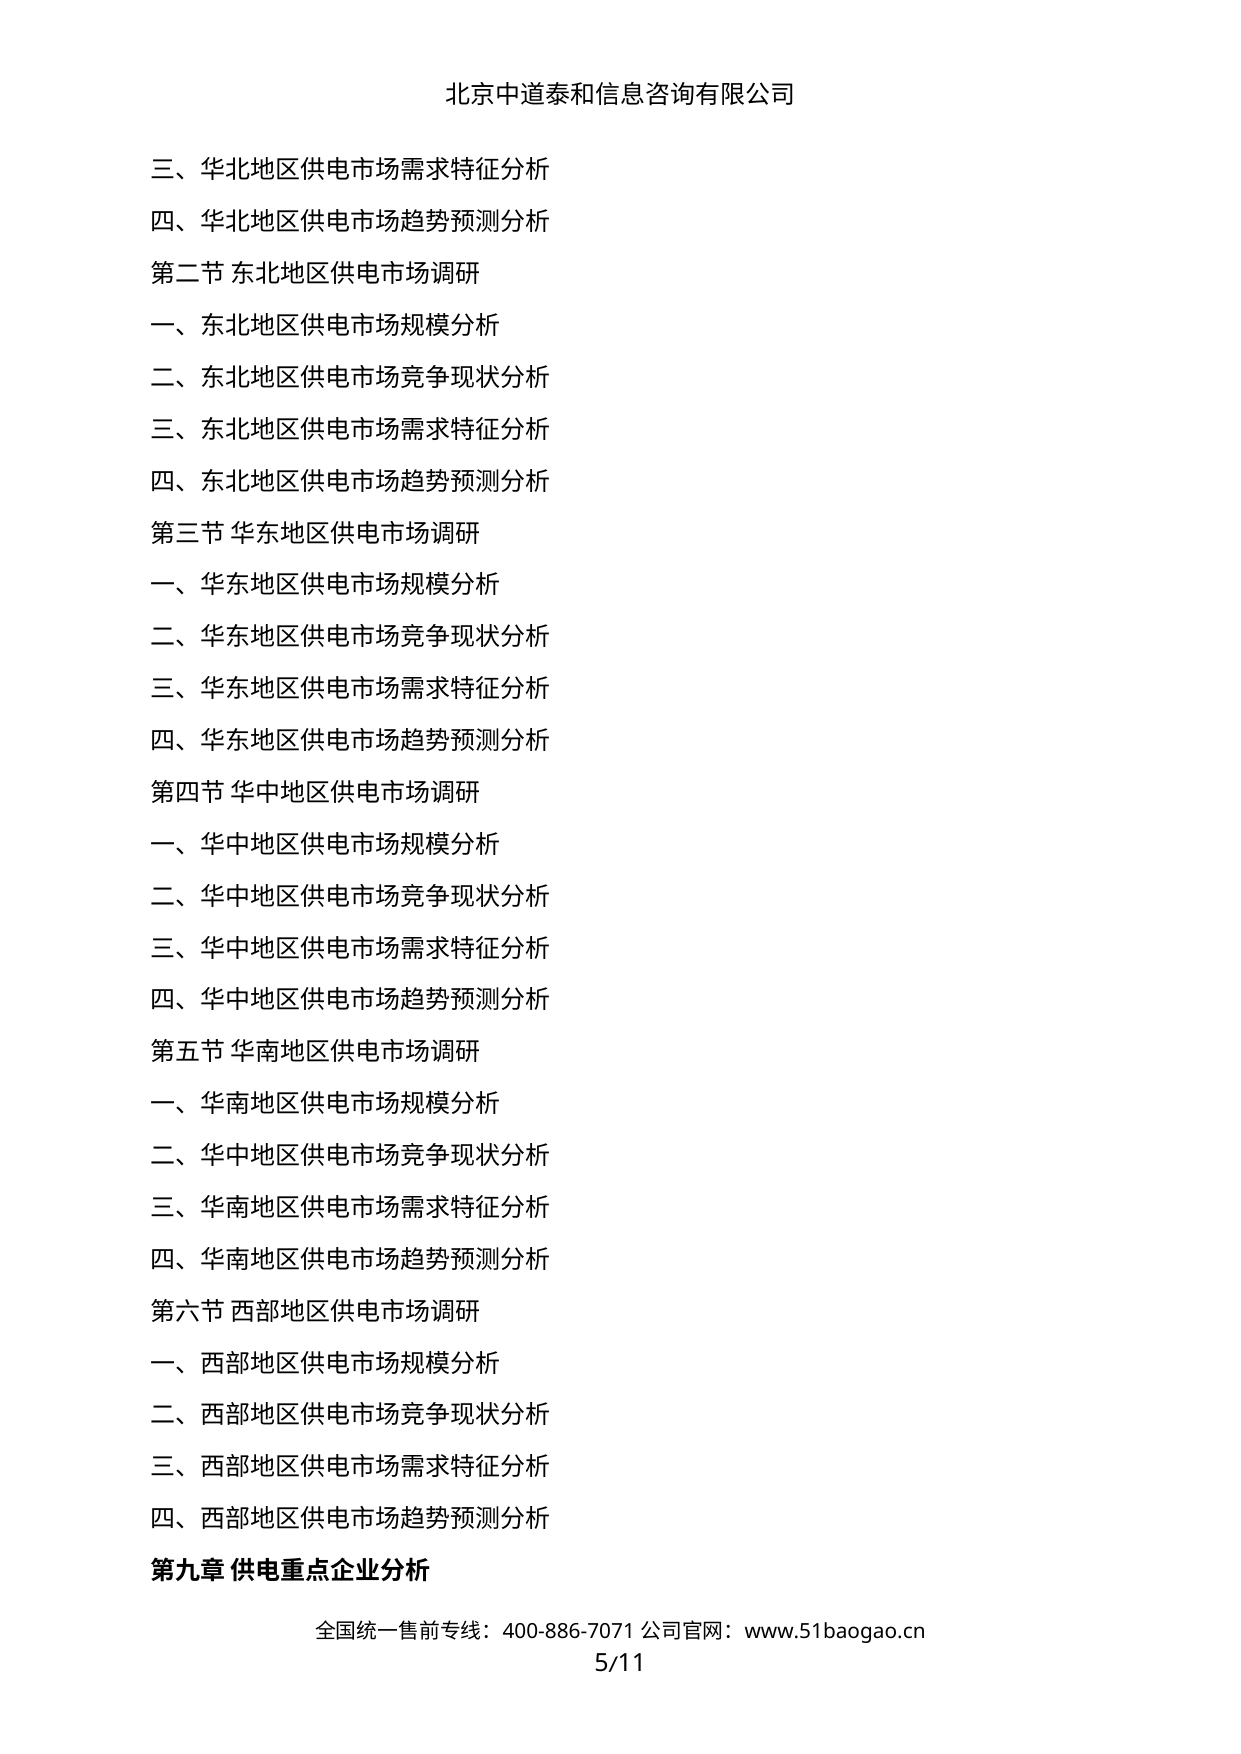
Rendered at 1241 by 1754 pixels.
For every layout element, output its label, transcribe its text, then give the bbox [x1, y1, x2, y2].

text 四、华北地区供电市场趋势预测分析 [150, 202, 1090, 238]
text 四、华东地区供电市场趋势预测分析 [150, 721, 1090, 757]
text 一、华中地区供电市场规模分析 [150, 824, 1090, 861]
text 三、华东地区供电市场需求特征分析 [150, 669, 1090, 705]
text 二、华中地区供电市场竞争现状分析 [150, 1136, 1090, 1172]
text 四、华中地区供电市场趋势预测分析 [150, 980, 1090, 1016]
text 二、西部地区供电市场竞争现状分析 [150, 1395, 1090, 1431]
text 一、西部地区供电市场规模分析 [150, 1343, 1090, 1379]
text 三、东北地区供电市场需求特征分析 [150, 409, 1090, 446]
text 三、华北地区供电市场需求特征分析 [150, 150, 1090, 186]
text 四、东北地区供电市场趋势预测分析 [150, 461, 1090, 497]
text 四、西部地区供电市场趋势预测分析 [150, 1499, 1090, 1535]
text 第二节 东北地区供电市场调研 [150, 254, 1090, 290]
text 三、华中地区供电市场需求特征分析 [150, 928, 1090, 964]
text 三、西部地区供电市场需求特征分析 [150, 1447, 1090, 1483]
text 第四节 华中地区供电市场调研 [150, 772, 1090, 809]
text 第五节 华南地区供电市场调研 [150, 1032, 1090, 1068]
text 一、华南地区供电市场规模分析 [150, 1084, 1090, 1120]
text 第三节 华东地区供电市场调研 [150, 513, 1090, 549]
text 二、华中地区供电市场竞争现状分析 [150, 876, 1090, 912]
text 第六节 西部地区供电市场调研 [150, 1291, 1090, 1327]
text 第九章 供电重点企业分析 [150, 1551, 1090, 1587]
text 二、华东地区供电市场竞争现状分析 [150, 617, 1090, 653]
text 三、华南地区供电市场需求特征分析 [150, 1187, 1090, 1224]
text 二、东北地区供电市场竞争现状分析 [150, 357, 1090, 394]
text 一、东北地区供电市场规模分析 [150, 306, 1090, 342]
text 四、华南地区供电市场趋势预测分析 [150, 1239, 1090, 1276]
text 一、华东地区供电市场规模分析 [150, 565, 1090, 601]
